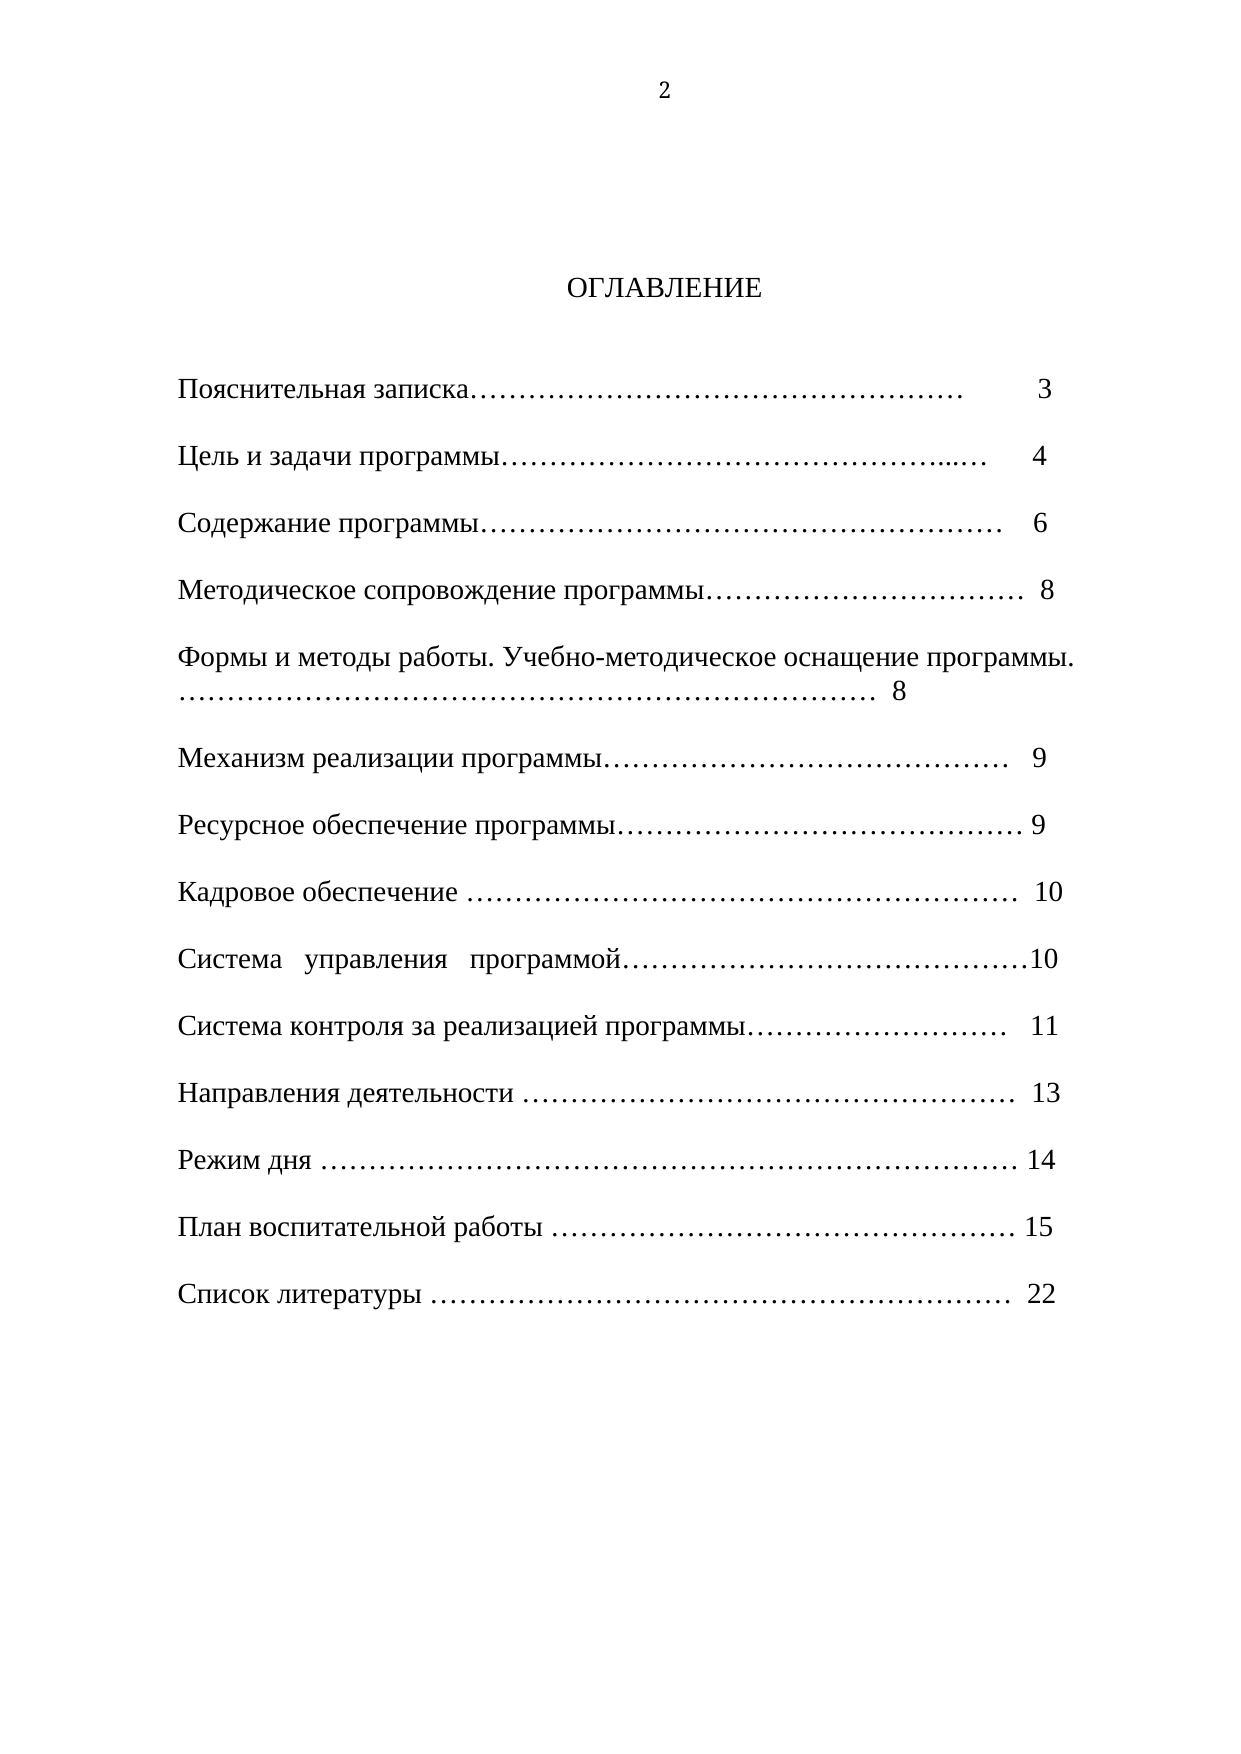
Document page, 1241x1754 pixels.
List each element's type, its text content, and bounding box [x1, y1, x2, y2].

text Механизм реализации программы…………………………………… 9 [177, 740, 1078, 773]
text Цель и задачи программы………………………………………...… 4 [177, 438, 1048, 472]
text Формы и методы работы. Учебно-методическое оснащение программы.……………………………………………………………… 8 [177, 639, 1078, 706]
text Режим дня ……………………………………………………………… 14 [177, 1142, 1078, 1176]
text Методическое сопровождение программы…………………………… 8 [177, 572, 1078, 606]
text Список литературы …………………………………………………… 22 [177, 1277, 1152, 1310]
text Содержание программы……………………………………………… 6 [177, 505, 1078, 539]
text ОГЛАВЛЕНИЕ [177, 270, 1152, 304]
text Кадровое обеспечение ………………………………………………… 10 [177, 874, 1078, 908]
text Ресурсное обеспечение программы…………………………………… 9 [177, 807, 1078, 841]
text Система контроля за реализацией программы……………………… 11 [177, 1008, 1078, 1042]
text Пояснительная записка…………………………………………… 3 [177, 371, 1107, 404]
text Система управления программой……………………………………10 [177, 941, 1078, 975]
text Направления деятельности …………………………………………… 13 [177, 1075, 1078, 1109]
text План воспитательной работы ………………………………………… 15 [177, 1209, 1152, 1243]
